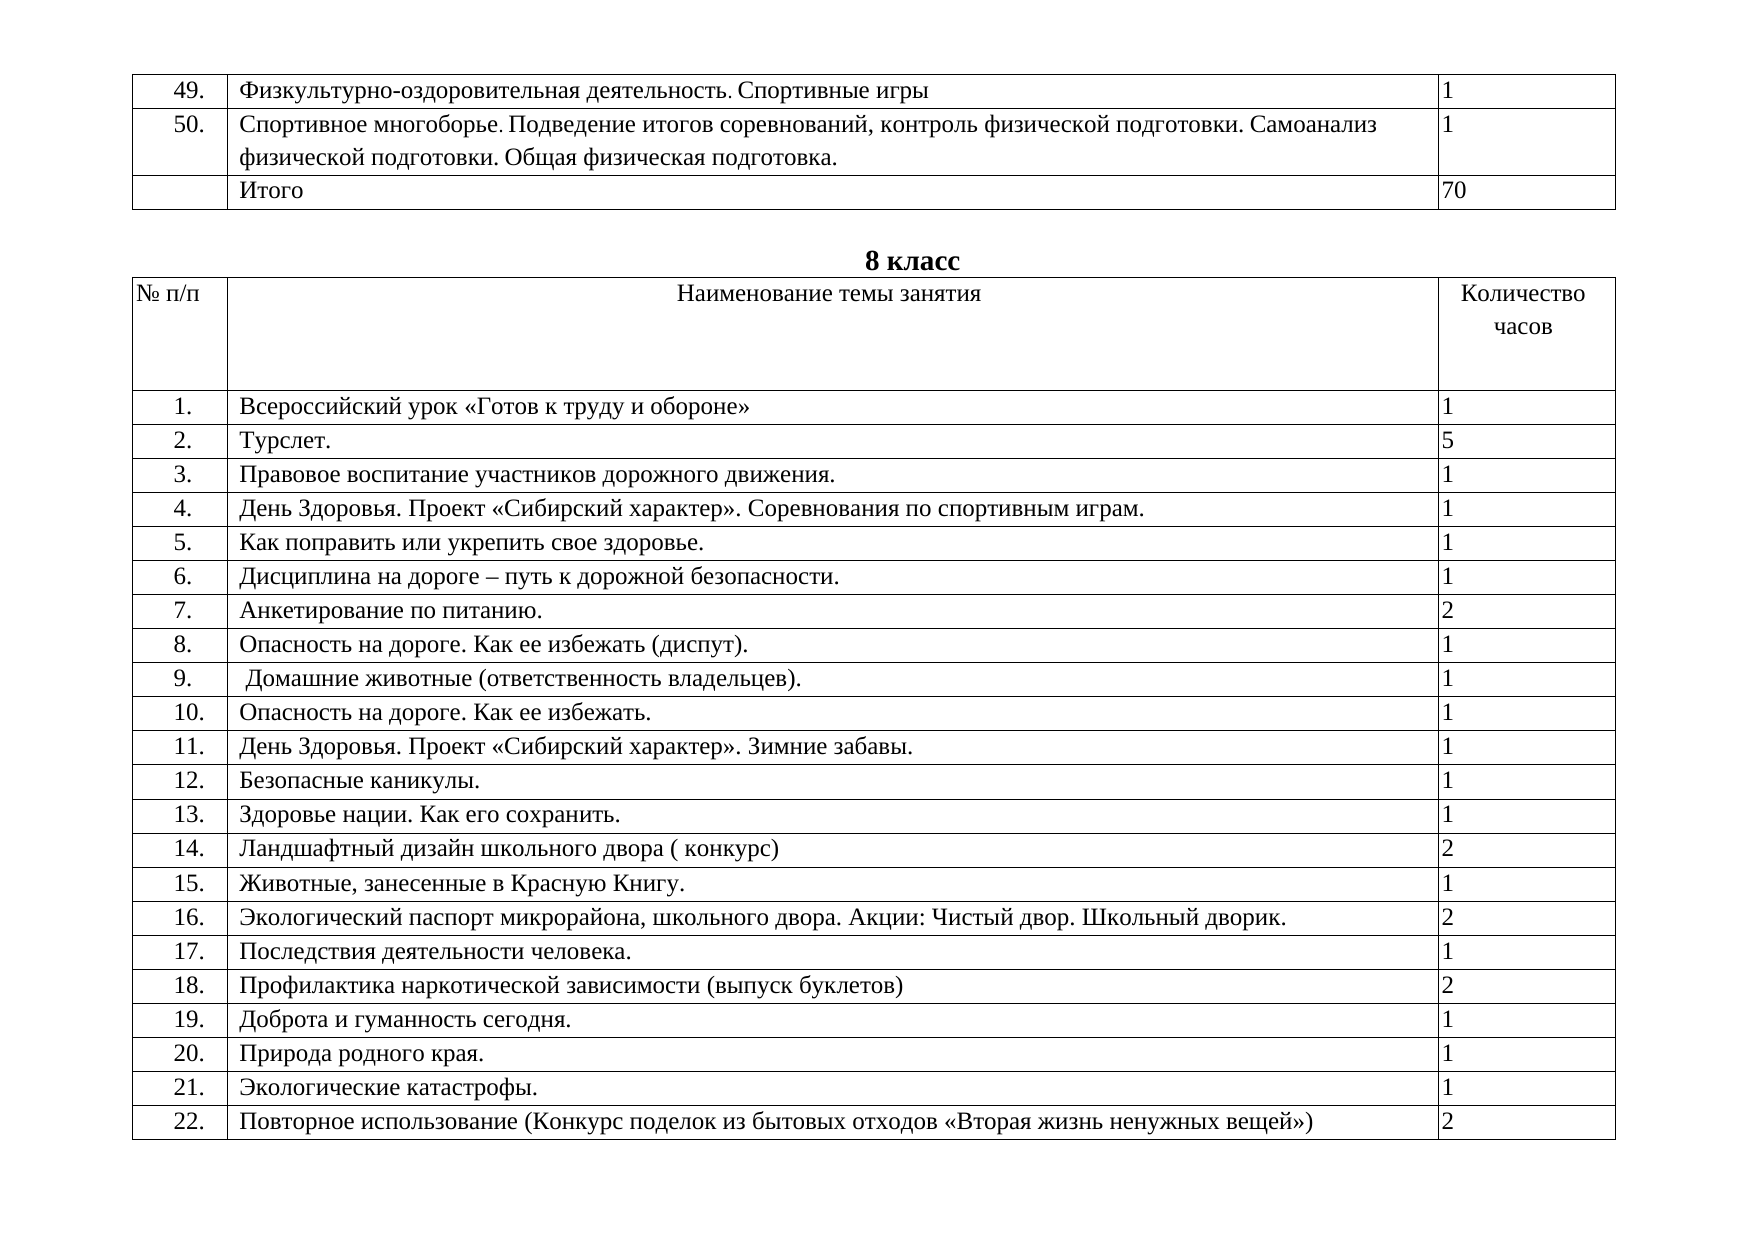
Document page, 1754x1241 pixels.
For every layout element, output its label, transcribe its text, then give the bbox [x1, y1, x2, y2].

table_cell 1 [1439, 391, 1615, 424]
table_cell [133, 834, 227, 867]
table_cell [133, 663, 227, 696]
table_cell День Здоровья. Проект «Сибирский характер». Зимние забавы. [228, 731, 1438, 764]
table_cell Анкетирование по питанию. [228, 595, 1438, 628]
table_cell 1 [1439, 697, 1615, 730]
table_cell [133, 970, 227, 1003]
table_cell [133, 75, 227, 108]
table_cell [133, 493, 227, 526]
table_cell Спортивное многоборье. Подведение итогов соревнований, контроль физической подготовки. Самоанализ физической подготовки. Общая физическая подготовка. [228, 109, 1438, 174]
table_cell 1 [1439, 75, 1615, 108]
table_cell 1 [1439, 561, 1615, 594]
table_cell Итого [228, 176, 1438, 209]
table_cell 1 [1439, 731, 1615, 764]
table_cell 1 [1439, 868, 1615, 901]
table_cell [133, 936, 227, 969]
table_cell 1 [1439, 459, 1615, 492]
table_cell Безопасные каникулы. [228, 765, 1438, 798]
table_cell Опасность на дороге. Как ее избежать. [228, 697, 1438, 730]
table_cell [133, 731, 227, 764]
table_cell Животные, занесенные в Красную Книгу. [228, 868, 1438, 901]
table_cell 1 [1439, 765, 1615, 798]
table_cell Повторное использование (Конкурс поделок из бытовых отходов «Вторая жизнь ненужных вещей») [228, 1106, 1438, 1139]
table_header Количество часов [1439, 278, 1615, 390]
table_cell Опасность на дороге. Как ее избежать (диспут). [228, 629, 1438, 662]
table_cell 1 [1439, 109, 1615, 174]
table_cell [133, 1106, 227, 1139]
table_cell Турслет. [228, 425, 1438, 458]
table_cell 1 [1439, 629, 1615, 662]
table_cell [133, 595, 227, 628]
table_cell [133, 1038, 227, 1071]
table_cell 1 [1439, 1072, 1615, 1105]
table_cell [133, 902, 227, 935]
table_cell Здоровье нации. Как его сохранить. [228, 800, 1438, 832]
table_cell Правовое воспитание участников дорожного движения. [228, 459, 1438, 492]
table_cell 2 [1439, 834, 1615, 867]
table_cell 2 [1439, 970, 1615, 1003]
table_cell Ландшафтный дизайн школьного двора ( конкурс) [228, 834, 1438, 867]
table_cell Последствия деятельности человека. [228, 936, 1438, 969]
table_cell 2 [1439, 595, 1615, 628]
table_cell [133, 1072, 227, 1105]
table_cell 1 [1439, 800, 1615, 832]
table_cell Доброта и гуманность сегодня. [228, 1004, 1438, 1037]
table_cell 70 [1439, 176, 1615, 209]
table_cell Профилактика наркотической зависимости (выпуск буклетов) [228, 970, 1438, 1003]
table_cell 1 [1439, 663, 1615, 696]
table_cell Экологический паспорт микрорайона, школьного двора. Акции: Чистый двор. Школьный дворик. [228, 902, 1438, 935]
table_cell [133, 765, 227, 798]
table_cell [133, 459, 227, 492]
table_cell Домашние животные (ответственность владельцев). [228, 663, 1438, 696]
table_cell 1 [1439, 527, 1615, 560]
table_cell [133, 425, 227, 458]
table_cell 2 [1439, 1106, 1615, 1139]
table_cell [133, 868, 227, 901]
table_cell 1 [1439, 1004, 1615, 1037]
table_cell 2 [1439, 902, 1615, 935]
table_cell [133, 176, 227, 209]
table_cell [133, 391, 227, 424]
table_cell [133, 800, 227, 832]
table_cell [133, 527, 227, 560]
table_cell День Здоровья. Проект «Сибирский характер». Соревнования по спортивным играм. [228, 493, 1438, 526]
table_header Наименование темы занятия [228, 278, 1438, 390]
table_cell 1 [1439, 493, 1615, 526]
table_header № п/п [133, 278, 227, 390]
table_cell 1 [1439, 1038, 1615, 1071]
table_cell 1 [1439, 936, 1615, 969]
table_cell Природа родного края. [228, 1038, 1438, 1071]
table_cell 5 [1439, 425, 1615, 458]
table_cell Дисциплина на дороге – путь к дорожной безопасности. [228, 561, 1438, 594]
table_cell [133, 629, 227, 662]
table_cell Как поправить или укрепить свое здоровье. [228, 527, 1438, 560]
table_cell Физкультурно-оздоровительная деятельность. Спортивные игры [228, 75, 1438, 108]
table_cell Экологические катастрофы. [228, 1072, 1438, 1105]
table_cell [133, 1004, 227, 1037]
table_cell [133, 697, 227, 730]
table_cell Всероссийский урок «Готов к труду и обороне» [228, 391, 1438, 424]
text 8 класс [133, 243, 1636, 277]
table_cell [133, 109, 227, 174]
table_cell [133, 561, 227, 594]
